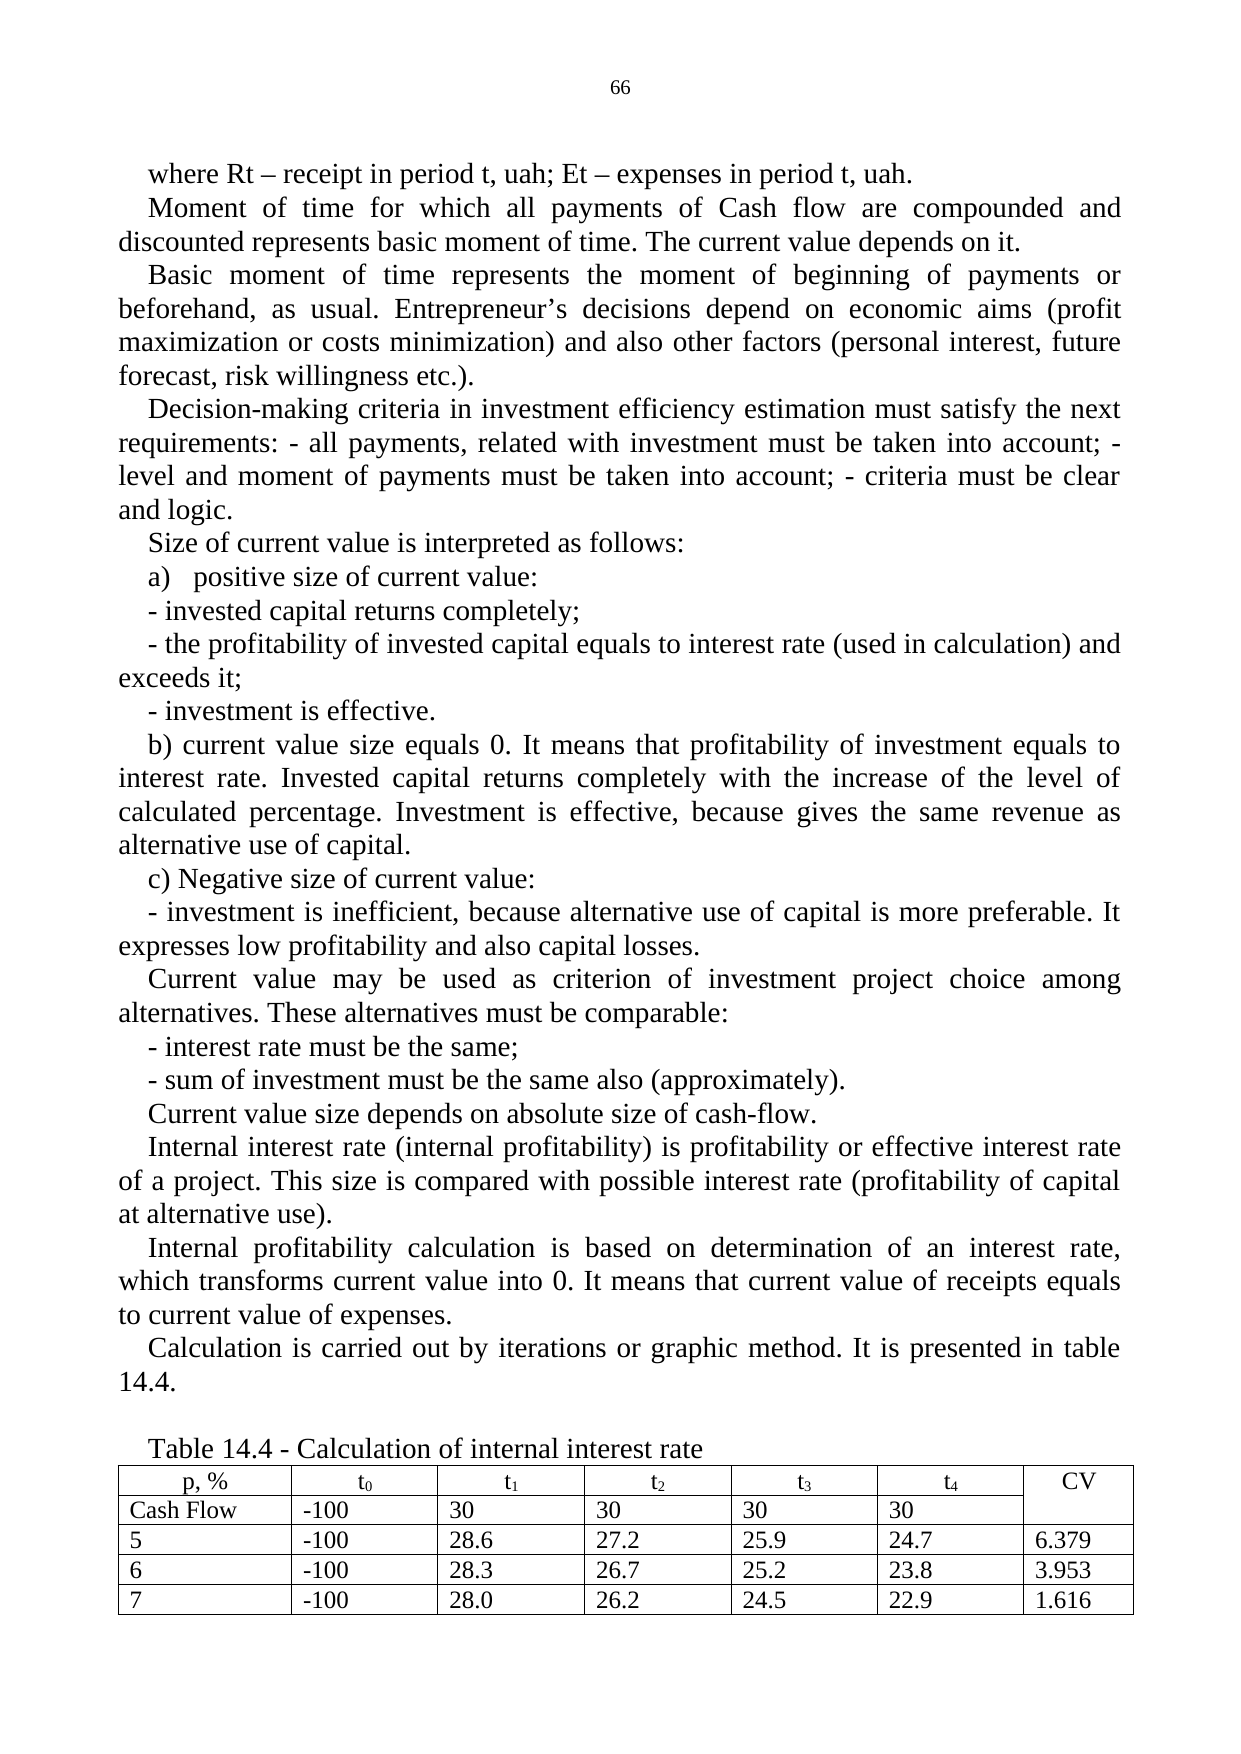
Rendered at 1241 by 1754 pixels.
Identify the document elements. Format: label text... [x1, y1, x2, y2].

table_cell 28.6 [438, 1525, 584, 1554]
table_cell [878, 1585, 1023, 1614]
table_cell 30 [732, 1496, 877, 1524]
text Size of current value is interpreted as follows: [118, 526, 1122, 559]
text - the profitability of invested capital equals to interest rate (used in calculation) and exceeds it; [118, 626, 1122, 693]
text Moment of time for which all payments of Cash flow are compounded and discounted represents basic moment of time. The current value depends on it. [118, 190, 1122, 257]
text Current value may be used as criterion of investment project choice among alternatives. These alternatives must be comparable: [118, 962, 1122, 1029]
table_header CV [1024, 1466, 1133, 1524]
table_cell 6 [119, 1555, 291, 1584]
table_cell -100 [292, 1555, 437, 1584]
table_cell 3.953 [1024, 1555, 1133, 1584]
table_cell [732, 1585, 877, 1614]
table_cell 26.7 [585, 1555, 731, 1584]
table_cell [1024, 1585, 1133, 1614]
text Internal interest rate (internal profitability) is profitability or effective interest rate of a project. This size is compared with possible interest rate (profitability of capital at alternative use). [118, 1129, 1122, 1230]
table_cell 25.2 [732, 1555, 877, 1584]
table_header p, % [119, 1466, 291, 1494]
text Basic moment of time represents the moment of beginning of payments or beforehand, as usual. Entrepreneur’s decisions depend on economic aims (profit maximization or costs minimization) and also other factors (personal interest, future forecast, risk willingness etc.). [118, 257, 1122, 391]
table_cell 5 [119, 1525, 291, 1554]
text Internal profitability calculation is based on determination of an interest rate, which transforms current value into 0. It means that current value of receipts equals to current value of expenses. [118, 1230, 1122, 1331]
text b) current value size equals 0. It means that profitability of investment equals to interest rate. Invested capital returns completely with the increase of the level of calculated percentage. Investment is effective, because gives the same revenue as alternative use of capital. [118, 727, 1122, 861]
table_header t1 [438, 1466, 584, 1494]
table_cell 30 [585, 1496, 731, 1524]
text - interest rate must be the same; [118, 1029, 1122, 1062]
text - investment is inefficient, because alternative use of capital is more preferable. It expresses low profitability and also capital losses. [118, 894, 1122, 962]
table_cell 7 [119, 1585, 291, 1614]
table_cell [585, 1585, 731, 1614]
table_cell 27.2 [585, 1525, 731, 1554]
table_cell -100 [292, 1585, 437, 1614]
text Table 14.4 - Calculation of internal interest rate [118, 1431, 1122, 1465]
table_cell 23.8 [878, 1555, 1023, 1584]
table_cell 30 [438, 1496, 584, 1524]
list positive size of current value: [118, 559, 1122, 593]
table_header t4 [878, 1466, 1023, 1494]
text Decision-making criteria in investment efficiency estimation must satisfy the next requirements: - all payments, related with investment must be taken into account; - level and moment of payments must be taken into account; - criteria must be clear and logic. [118, 391, 1122, 526]
table_cell 24.7 [878, 1525, 1023, 1554]
table_header t2 [585, 1466, 731, 1494]
text where Rt – receipt in period t, uah; Et – expenses in period t, uah. [118, 157, 1122, 190]
table_cell Cash Flow [119, 1496, 291, 1524]
text - investment is effective. [118, 693, 1122, 727]
text - invested capital returns completely; [118, 593, 1122, 626]
table_cell 25.9 [732, 1525, 877, 1554]
table_cell -100 [292, 1525, 437, 1554]
table_cell 30 [878, 1496, 1023, 1524]
text Current value size depends on absolute size of cash-flow. [118, 1096, 1122, 1129]
table_cell 6.379 [1024, 1525, 1133, 1554]
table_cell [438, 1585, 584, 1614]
text - sum of investment must be the same also (approximately). [118, 1062, 1122, 1096]
table_cell 28.3 [438, 1555, 584, 1584]
table_header t3 [732, 1466, 877, 1494]
text c) Negative size of current value: [118, 861, 1122, 894]
text Calculation is carried out by iterations or graphic method. It is presented in table 14.4. [118, 1331, 1122, 1398]
table_header t0 [292, 1466, 437, 1494]
table_cell -100 [292, 1496, 437, 1524]
